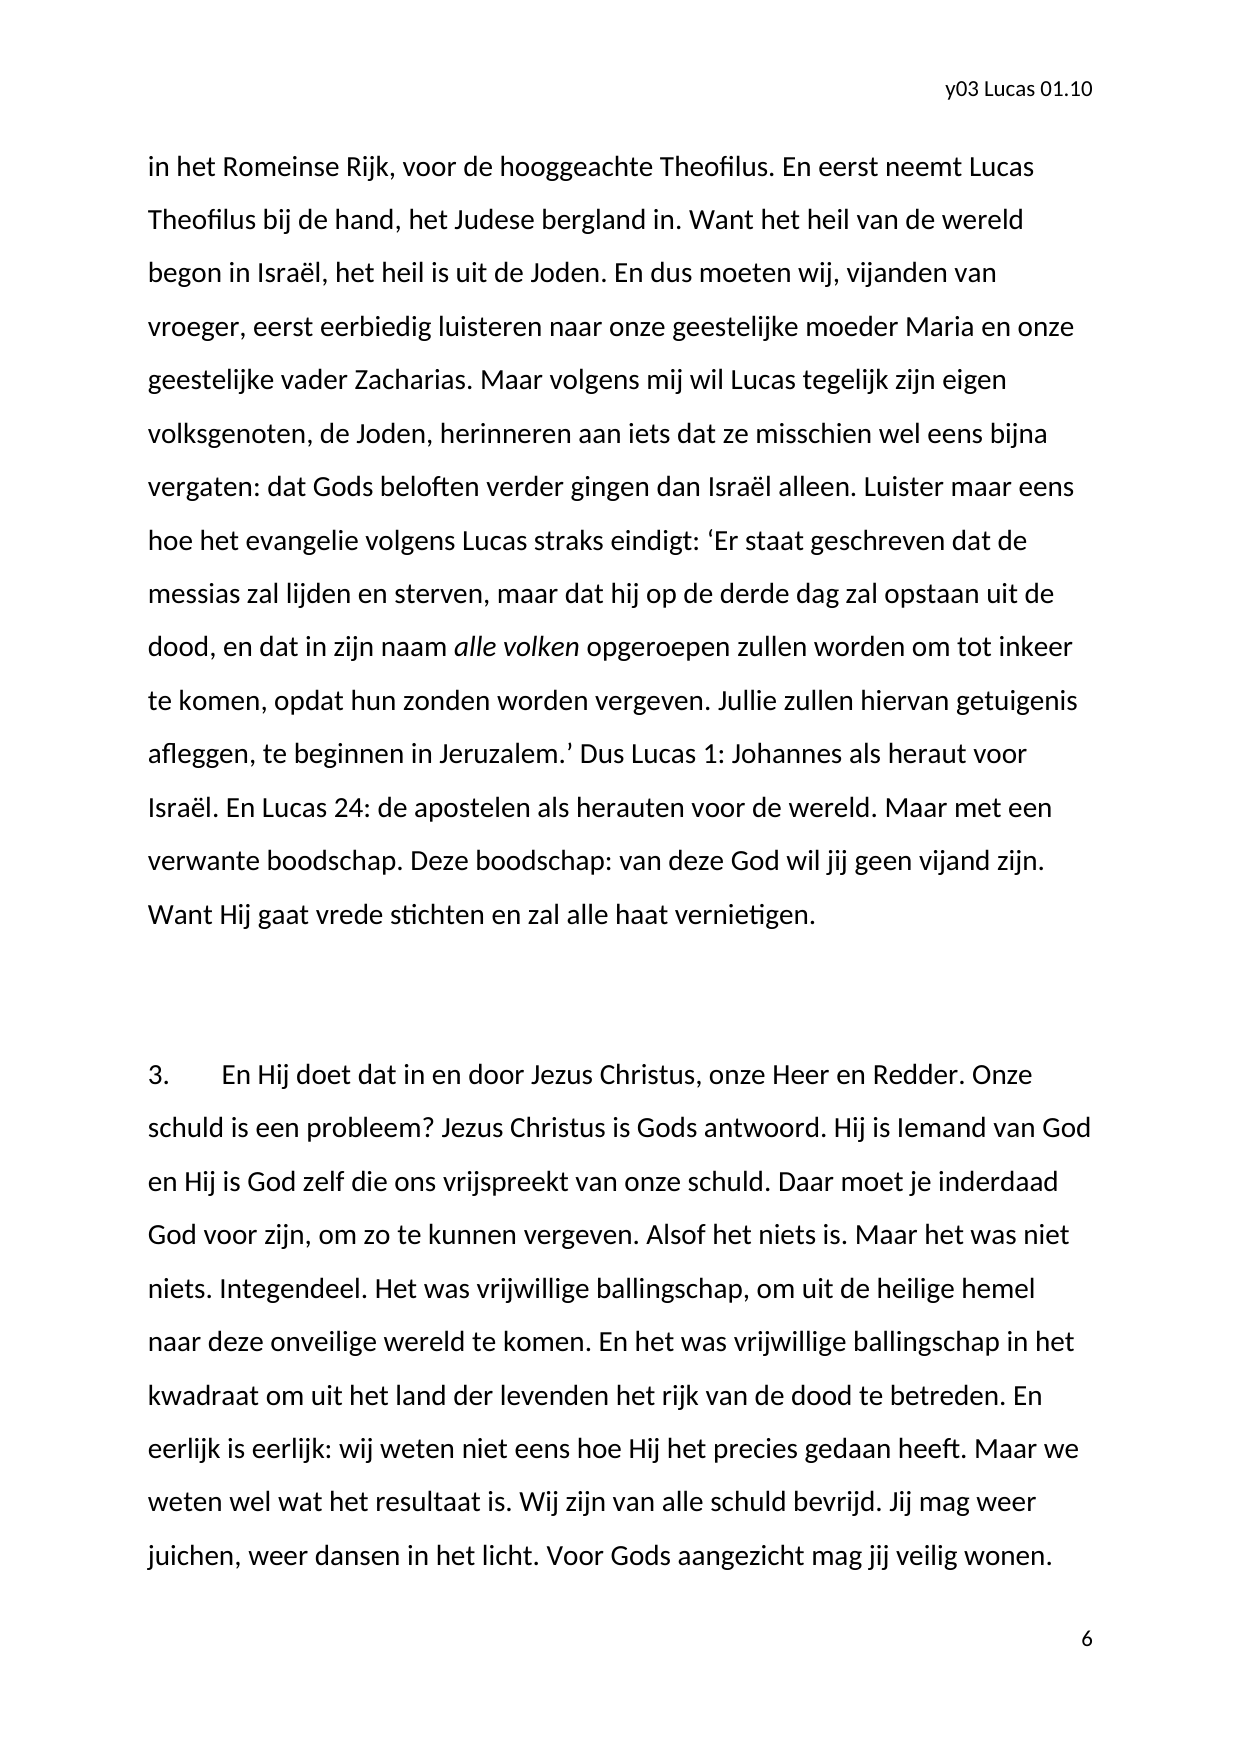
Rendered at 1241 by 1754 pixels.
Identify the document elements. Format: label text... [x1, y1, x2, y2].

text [148, 148, 1093, 931]
text 3. En Hij doet dat in en door Jezus Christus, onze Heer en Redder. Onze schuld is een probleem? Jezus Christus is Gods antwoord. Hij is Iemand van God en Hij is God zelf die ons vrijspreekt van onze schuld. Daar moet je inderdaad God voor zijn, om zo te kunnen vergeven. Alsof het niets is. Maar het was niet niets. Integendeel. Het was vrijwillige ballingschap, om uit de heilige hemel naar deze onveilige wereld te komen. En het was vrijwillige ballingschap in het kwadraat om uit het land der levenden het rijk van de dood te betreden. En eerlijk is eerlijk: wij weten niet eens hoe Hij het precies gedaan heeft. Maar we weten wel wat het resultaat is. Wij zijn van alle schuld bevrijd. Jij mag weer juichen, weer dansen in het licht. Voor Gods aangezicht mag jij veilig wonen. [148, 1056, 1093, 1573]
